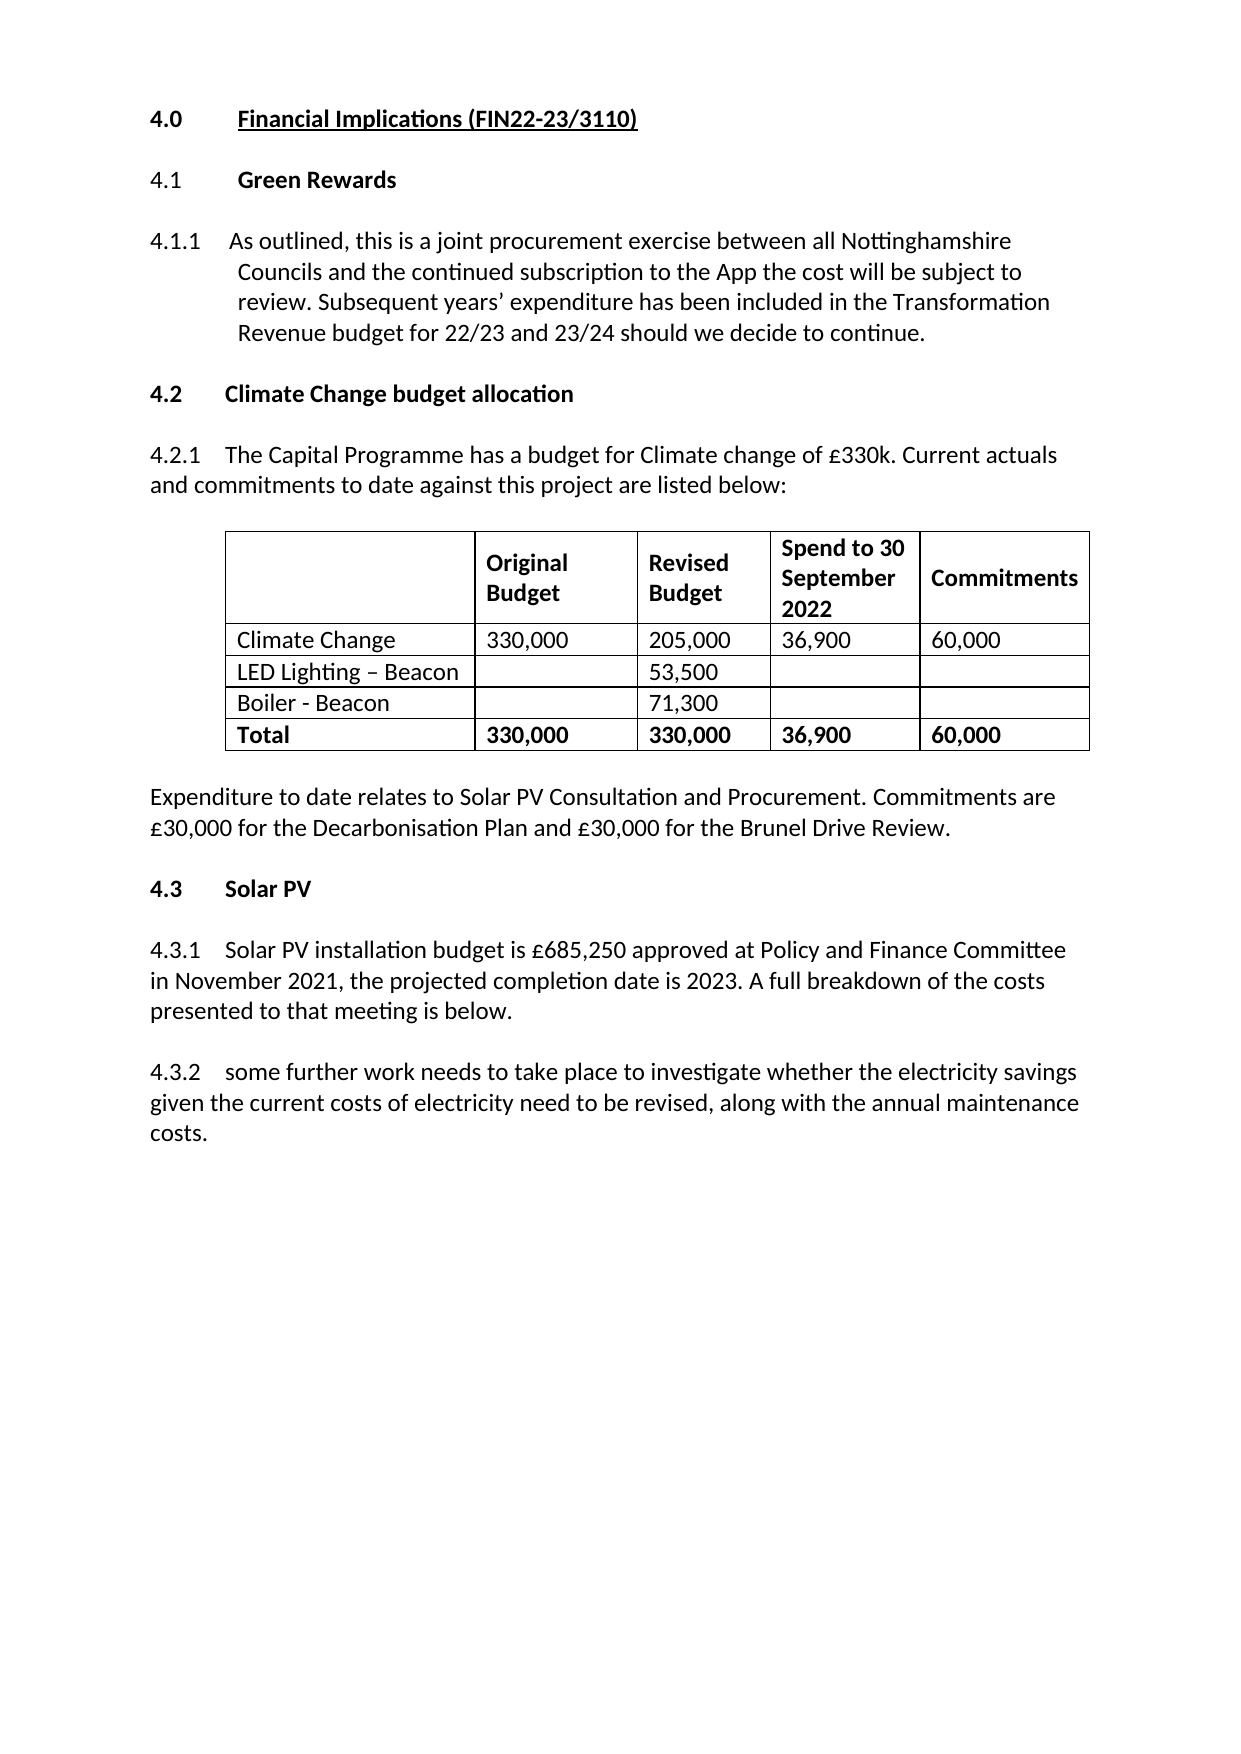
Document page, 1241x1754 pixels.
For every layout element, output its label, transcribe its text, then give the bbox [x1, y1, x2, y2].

table_cell 330,000 [476, 719, 637, 749]
table_cell LED Lighting – Beacon [226, 656, 474, 686]
text 4.3.1 Solar PV installation budget is £685,250 approved at Policy and Finance Committee in November 2021, the projected completion date is 2023. A full breakdown of the costs presented to that meeting is below. [150, 934, 1090, 1026]
text 4.2.1 The Capital Programme has a budget for Climate change of £330k. Current actuals and commitments to date against this project are listed below: [150, 439, 1090, 500]
table_cell 330,000 [638, 719, 770, 749]
table_header [226, 532, 474, 623]
text 4.3.2 some further work needs to take place to investigate whether the electricity savings given the current costs of electricity need to be revised, along with the annual maintenance costs. [150, 1057, 1090, 1148]
table_cell 71,300 [638, 688, 770, 718]
table_cell 60,000 [921, 719, 1089, 749]
text 4.3 Solar PV [150, 873, 1090, 904]
table_header Revised Budget [638, 532, 770, 623]
table_cell [476, 688, 637, 718]
text 4.0 Financial Implications (FIN22-23/3110) 4.1 Green Rewards 4.1.1 As outlined, this is a joint procurement exercise between all Nottinghamshire Councils and the continued subscription to the App the cost will be subject to review. Subsequent years’ expenditure has been included in the Transformation Revenue budget for 22/23 and 23/24 should we decide to continue. [150, 103, 1090, 348]
table_cell 53,500 [638, 656, 770, 686]
table_header Original Budget [476, 532, 637, 623]
table_cell Total [226, 719, 474, 749]
table_cell [921, 656, 1089, 686]
table_cell Climate Change [226, 624, 474, 655]
table_cell [921, 688, 1089, 718]
table_cell Boiler - Beacon [226, 688, 474, 718]
table_header Commitments [921, 532, 1089, 623]
text 4.2 Climate Change budget allocation [150, 378, 1090, 409]
table_cell [476, 656, 637, 686]
table_cell 330,000 [476, 624, 637, 655]
table_cell [771, 688, 919, 718]
table_cell [771, 656, 919, 686]
table_cell 36,900 [771, 624, 919, 655]
table_header Spend to 30 September 2022 [771, 532, 919, 623]
table_cell 205,000 [638, 624, 770, 655]
table_cell 36,900 [771, 719, 919, 749]
text Expenditure to date relates to Solar PV Consultation and Procurement. Commitments are £30,000 for the Decarbonisation Plan and £30,000 for the Brunel Drive Review. [150, 781, 1090, 842]
table_cell 60,000 [921, 624, 1089, 655]
